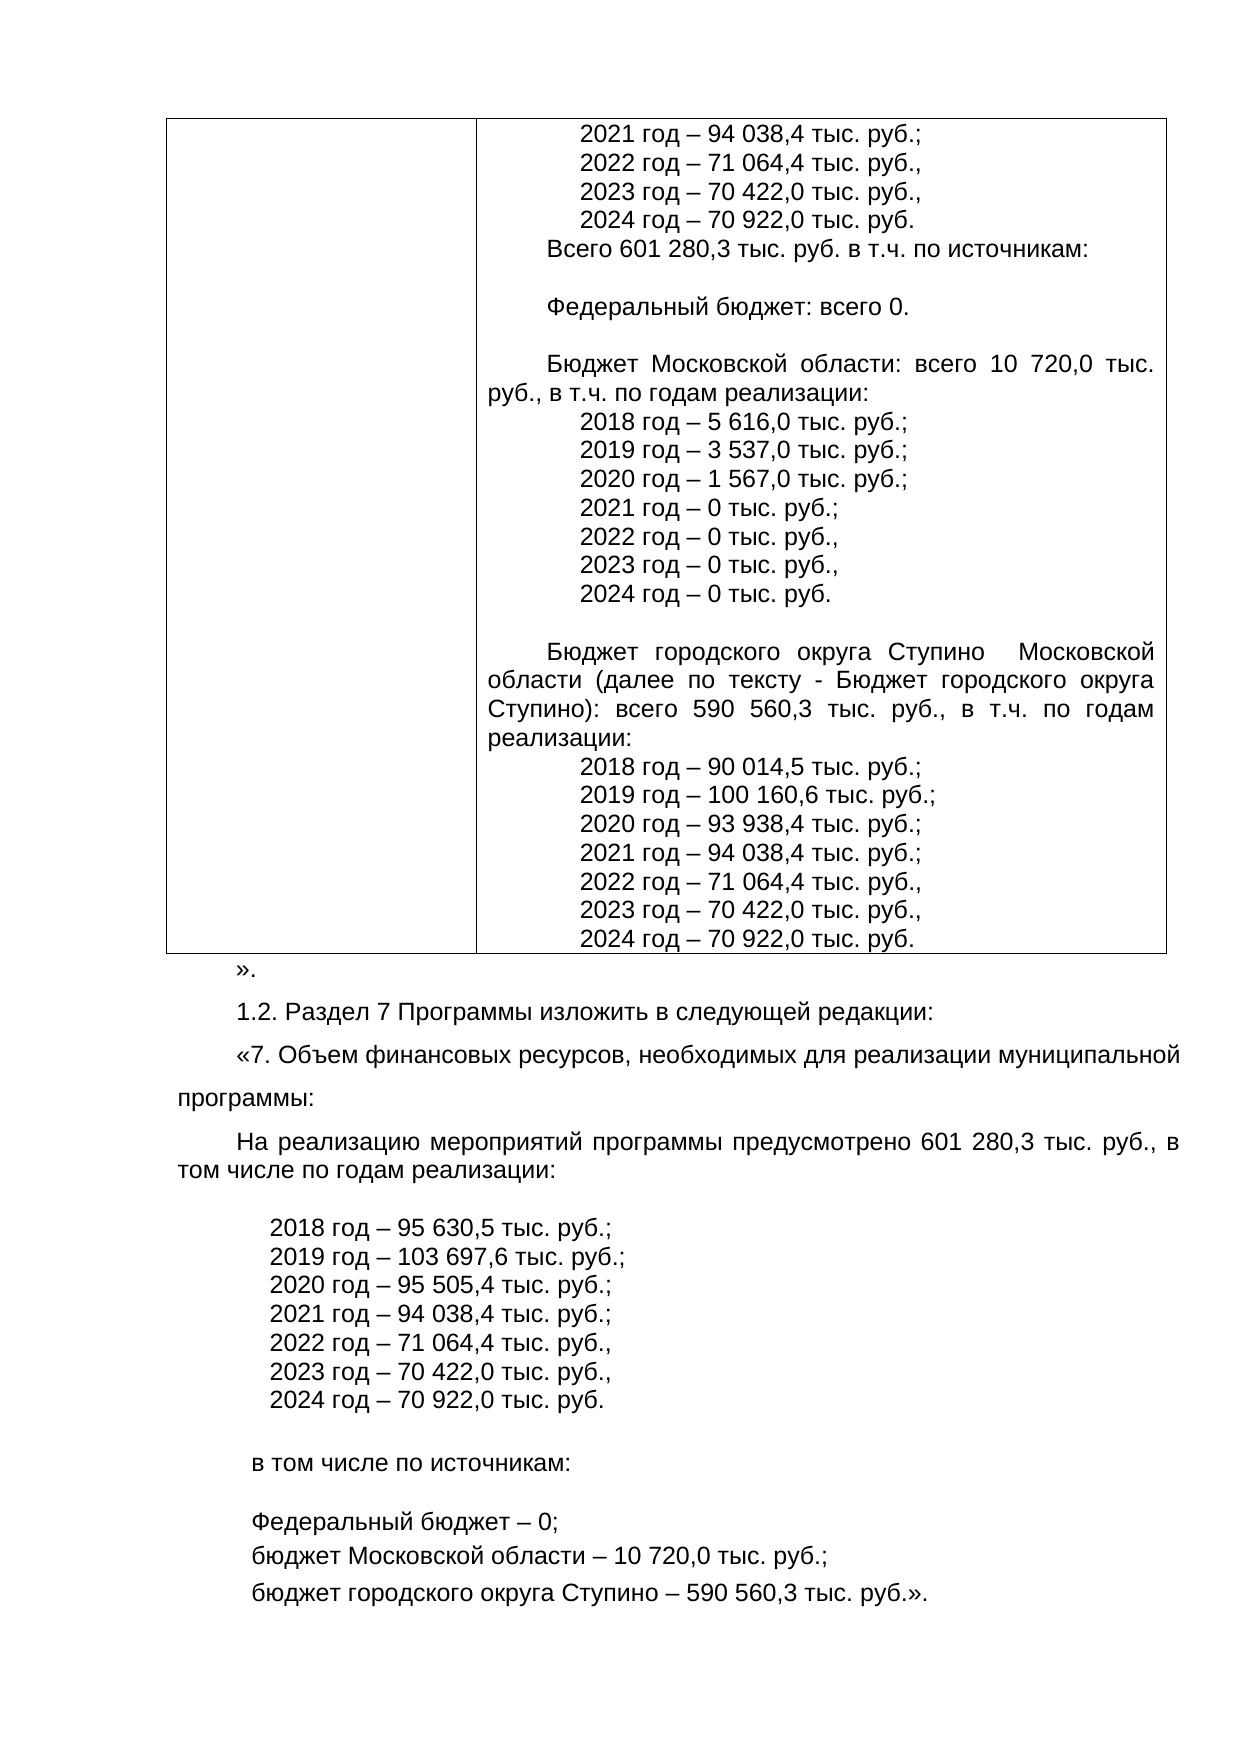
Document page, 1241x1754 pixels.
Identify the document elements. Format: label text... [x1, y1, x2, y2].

text 2018 год – 95 630,5 тыс. руб.; [210, 1213, 1181, 1241]
text Федеральный бюджет – 0; [177, 1507, 1181, 1535]
text «7. Объем финансовых ресурсов, необходимых для реализации муниципальной программы: [177, 1040, 1181, 1112]
text 2023 год – 70 422,0 тыс. руб., [210, 1356, 1181, 1385]
text 2021 год – 94 038,4 тыс. руб.; [210, 1299, 1181, 1328]
list бюджет городского округа Ступино – 590 560,3 тыс. руб.». [177, 1578, 1181, 1607]
text 2024 год – 70 922,0 тыс. руб. [210, 1385, 1181, 1414]
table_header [477, 119, 1166, 953]
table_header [167, 119, 476, 953]
list бюджет Московской области – 10 720,0 тыс. руб.; [177, 1541, 1181, 1570]
text 1.2. Раздел 7 Программы изложить в следующей редакции: [177, 997, 1181, 1026]
list в том числе по источникам: [177, 1448, 1181, 1477]
text 2019 год – 103 697,6 тыс. руб.; [210, 1241, 1181, 1270]
text 2022 год – 71 064,4 тыс. руб., [210, 1328, 1181, 1356]
text ». [177, 954, 1181, 983]
text На реализацию мероприятий программы предусмотрено 601 280,3 тыс. руб., в том числе по годам реализации: [177, 1126, 1181, 1184]
text 2020 год – 95 505,4 тыс. руб.; [210, 1270, 1181, 1299]
